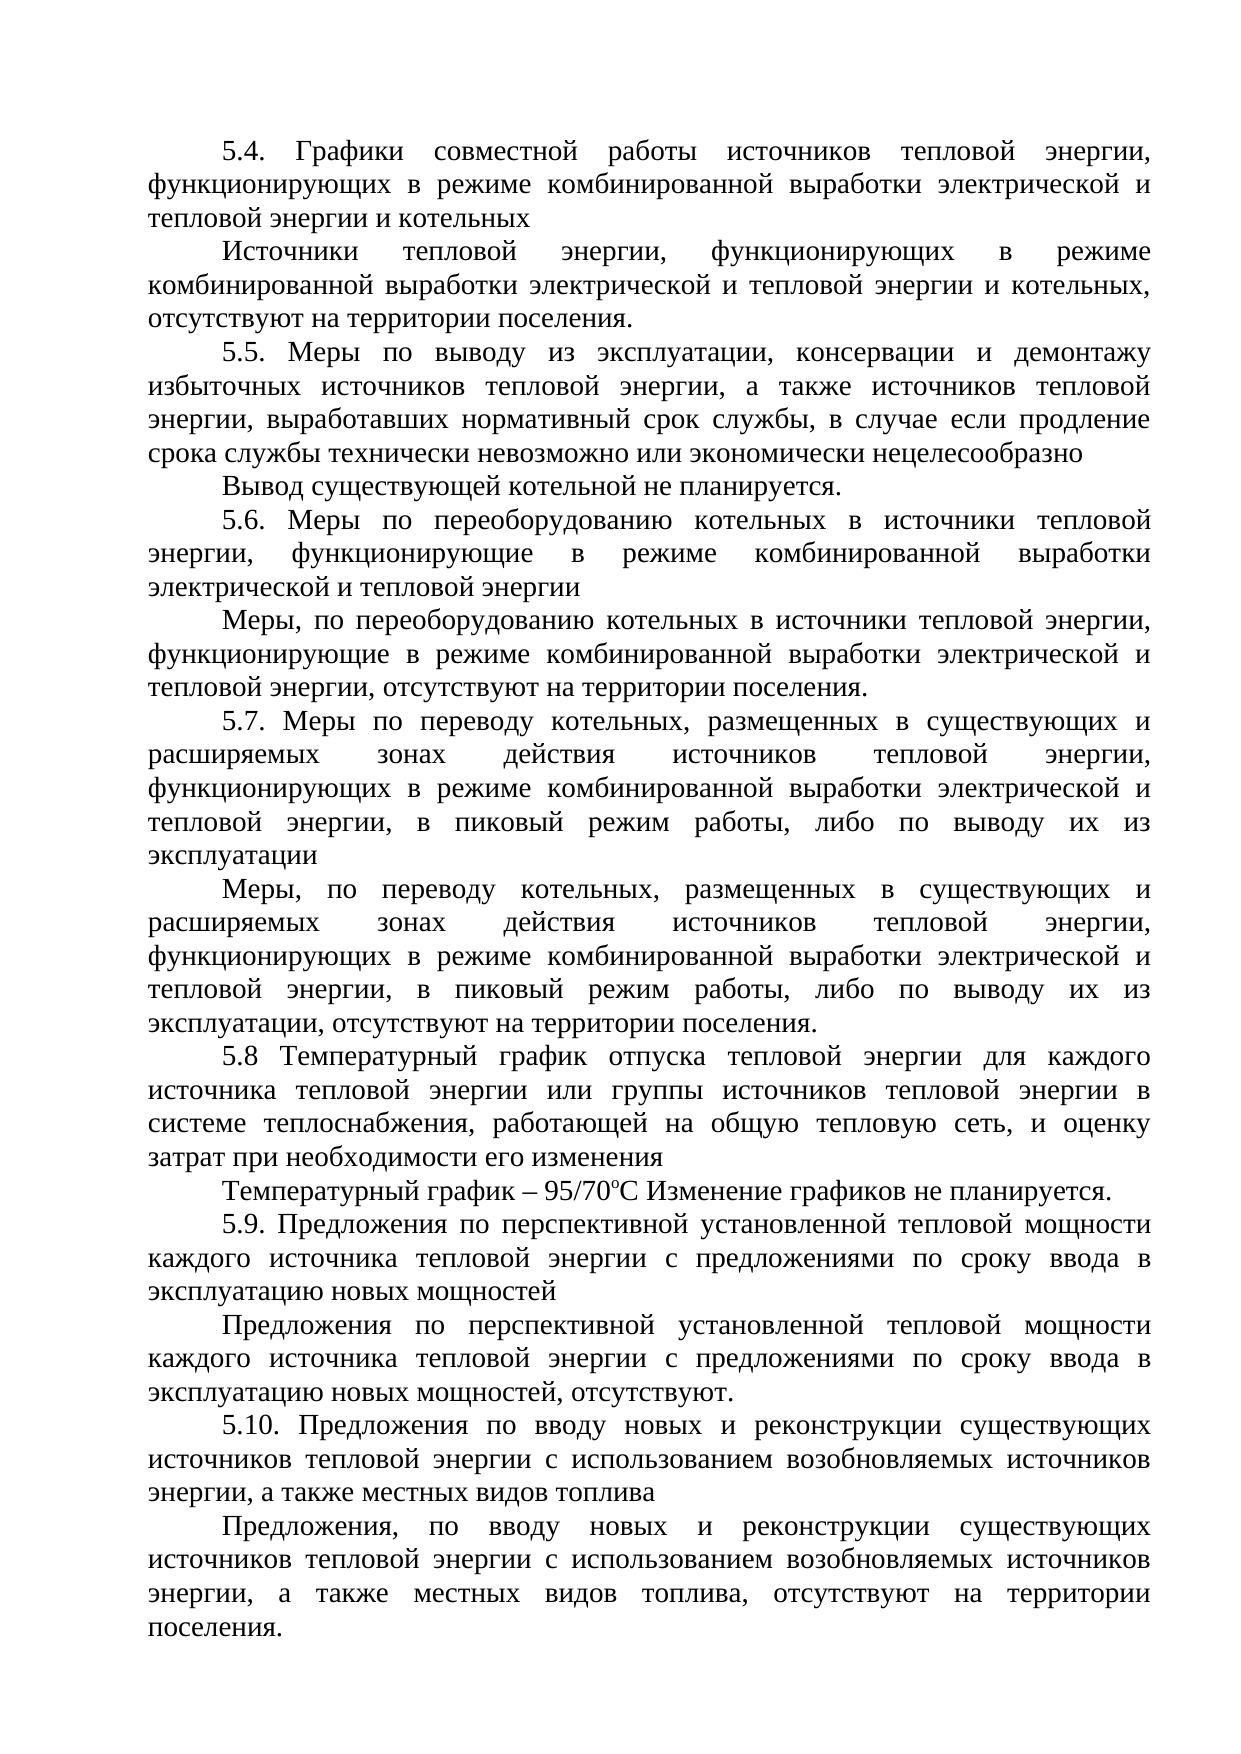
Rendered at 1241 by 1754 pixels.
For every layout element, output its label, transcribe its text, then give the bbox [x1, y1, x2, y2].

text 5.9. Предложения по перспективной установленной тепловой мощности каждого источника тепловой энергии с предложениями по сроку ввода в эксплуатацию новых мощностей [148, 1206, 1152, 1307]
text Вывод существующей котельной не планируется. [148, 468, 1152, 502]
text 5.5. Меры по выводу из эксплуатации, консервации и демонтажу избыточных источников тепловой энергии, а также источников тепловой энергии, выработавших нормативный срок службы, в случае если продление срока службы технически невозможно или экономически нецелесообразно [148, 334, 1152, 468]
text 5.10. Предложения по вводу новых и реконструкции существующих источников тепловой энергии с использованием возобновляемых источников энергии, а также местных видов топлива [148, 1407, 1152, 1508]
text 5.8 Температурный график отпуска тепловой энергии для каждого источника тепловой энергии или группы источников тепловой энергии в системе теплоснабжения, работающей на общую тепловую сеть, и оценку затрат при необходимости его изменения [148, 1038, 1152, 1173]
text Меры, по переводу котельных, размещенных в существующих и расширяемых зонах действия источников тепловой энергии, функционирующих в режиме комбинированной выработки электрической и тепловой энергии, в пиковый режим работы, либо по выводу их из эксплуатации, отсутствуют на территории поселения. [148, 871, 1152, 1038]
text Температурный график – 95/70оС Изменение графиков не планируется. [148, 1173, 1152, 1206]
text Предложения по перспективной установленной тепловой мощности каждого источника тепловой энергии с предложениями по сроку ввода в эксплуатацию новых мощностей, отсутствуют. [148, 1307, 1152, 1407]
text Предложения, по вводу новых и реконструкции существующих источников тепловой энергии с использованием возобновляемых источников энергии, а также местных видов топлива, отсутствуют на территории поселения. [148, 1508, 1152, 1642]
text 5.4. Графики совместной работы источников тепловой энергии, функционирующих в режиме комбинированной выработки электрической и тепловой энергии и котельных [148, 133, 1152, 233]
text Источники тепловой энергии, функционирующих в режиме комбинированной выработки электрической и тепловой энергии и котельных, отсутствуют на территории поселения. [148, 233, 1152, 334]
text Меры, по переоборудованию котельных в источники тепловой энергии, функционирующие в режиме комбинированной выработки электрической и тепловой энергии, отсутствуют на территории поселения. [148, 602, 1152, 703]
text 5.7. Меры по переводу котельных, размещенных в существующих и расширяемых зонах действия источников тепловой энергии, функционирующих в режиме комбинированной выработки электрической и тепловой энергии, в пиковый режим работы, либо по выводу их из эксплуатации [148, 703, 1152, 871]
text 5.6. Меры по переоборудованию котельных в источники тепловой энергии, функционирующие в режиме комбинированной выработки электрической и тепловой энергии [148, 502, 1152, 602]
